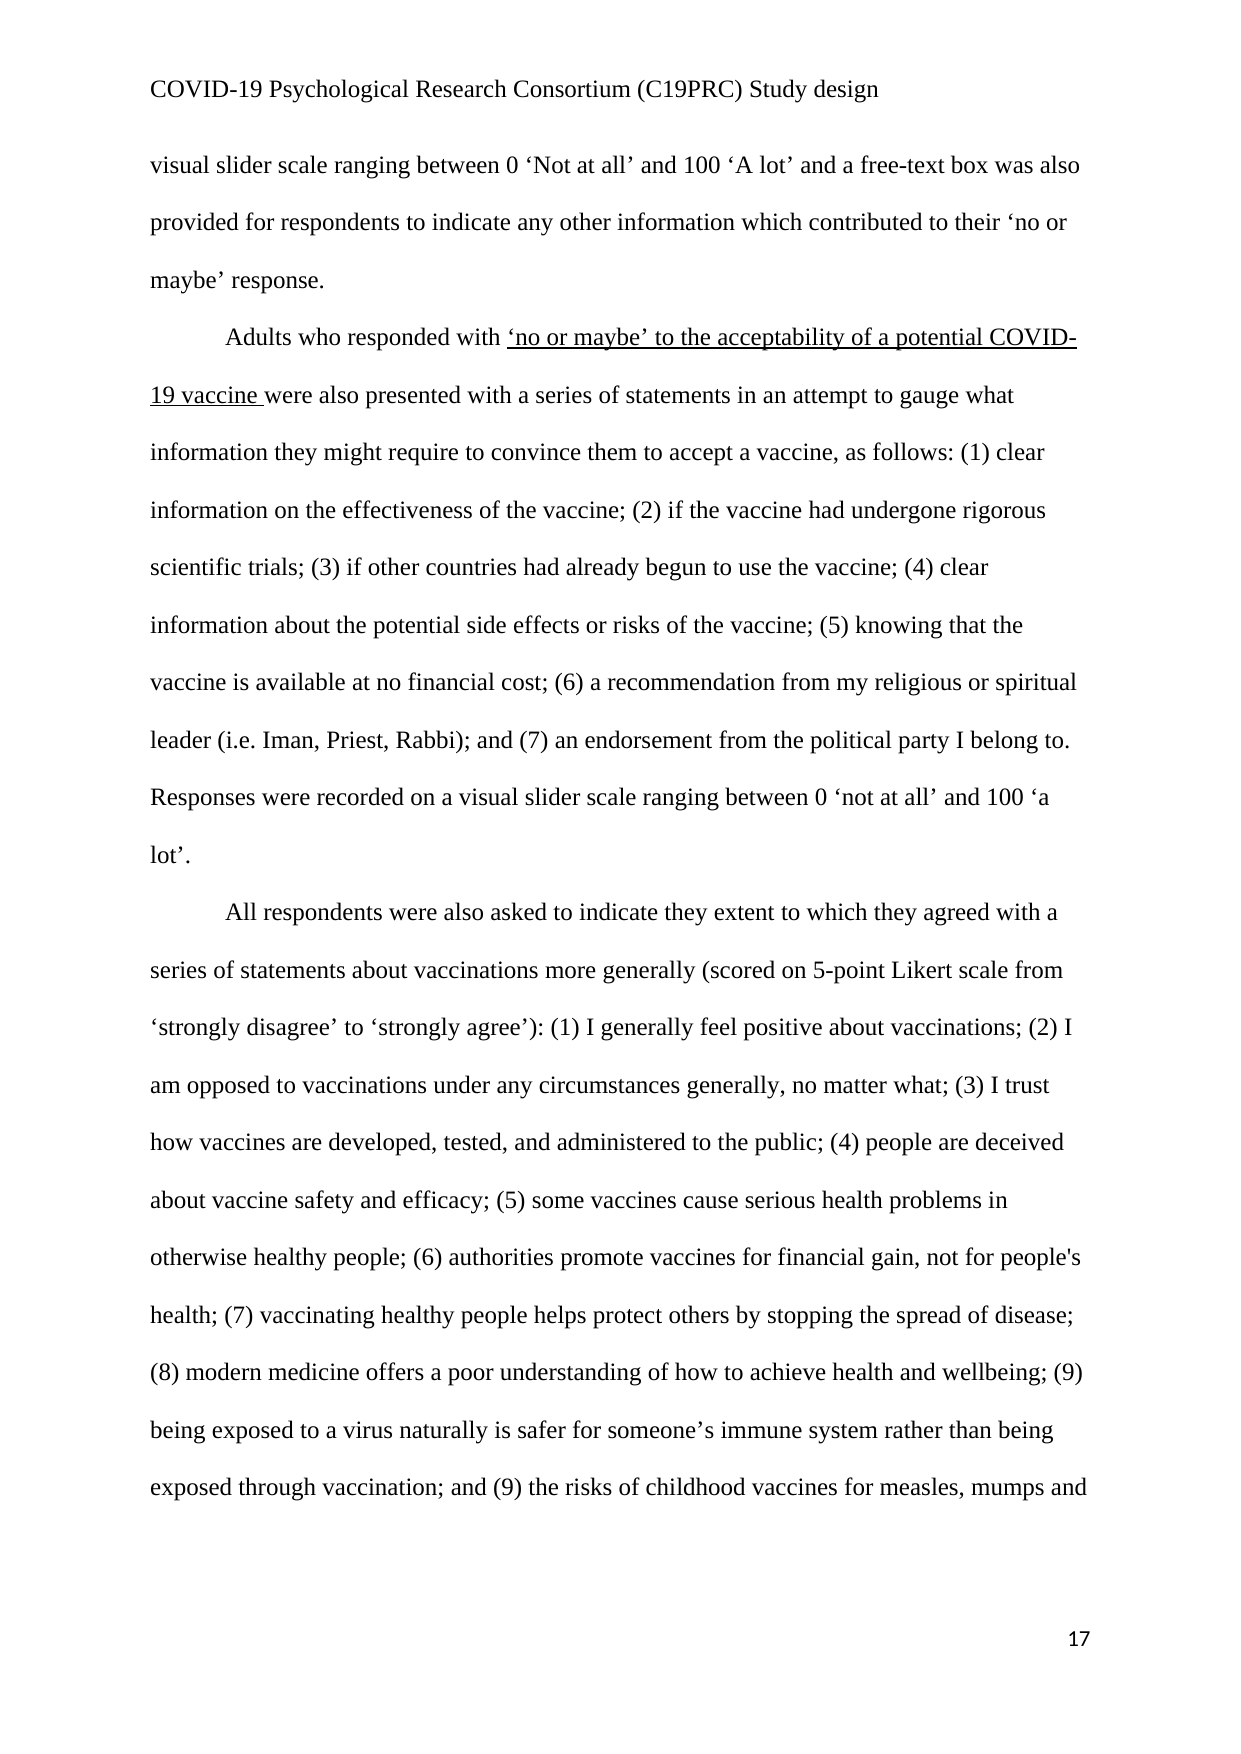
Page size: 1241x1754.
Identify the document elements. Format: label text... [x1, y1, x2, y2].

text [150, 897, 1090, 1501]
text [150, 150, 1090, 294]
text Adults who responded with ‘no or maybe’ to the acceptability of a potential COVID-19 vaccine were also presented with a series of statements in an attempt to gauge what information they might require to convince them to accept a vaccine, as follows: (1) clear information on the effectiveness of the vaccine; (2) if the vaccine had undergone rigorous scientific trials; (3) if other countries had already begun to use the vaccine; (4) clear information about the potential side effects or risks of the vaccine; (5) knowing that the vaccine is available at no financial cost; (6) a recommendation from my religious or spiritual leader (i.e. Iman, Priest, Rabbi); and (7) an endorsement from the political party I belong to. Responses were recorded on a visual slider scale ranging between 0 ‘not at all’ and 100 ‘a lot’. [150, 322, 1090, 869]
